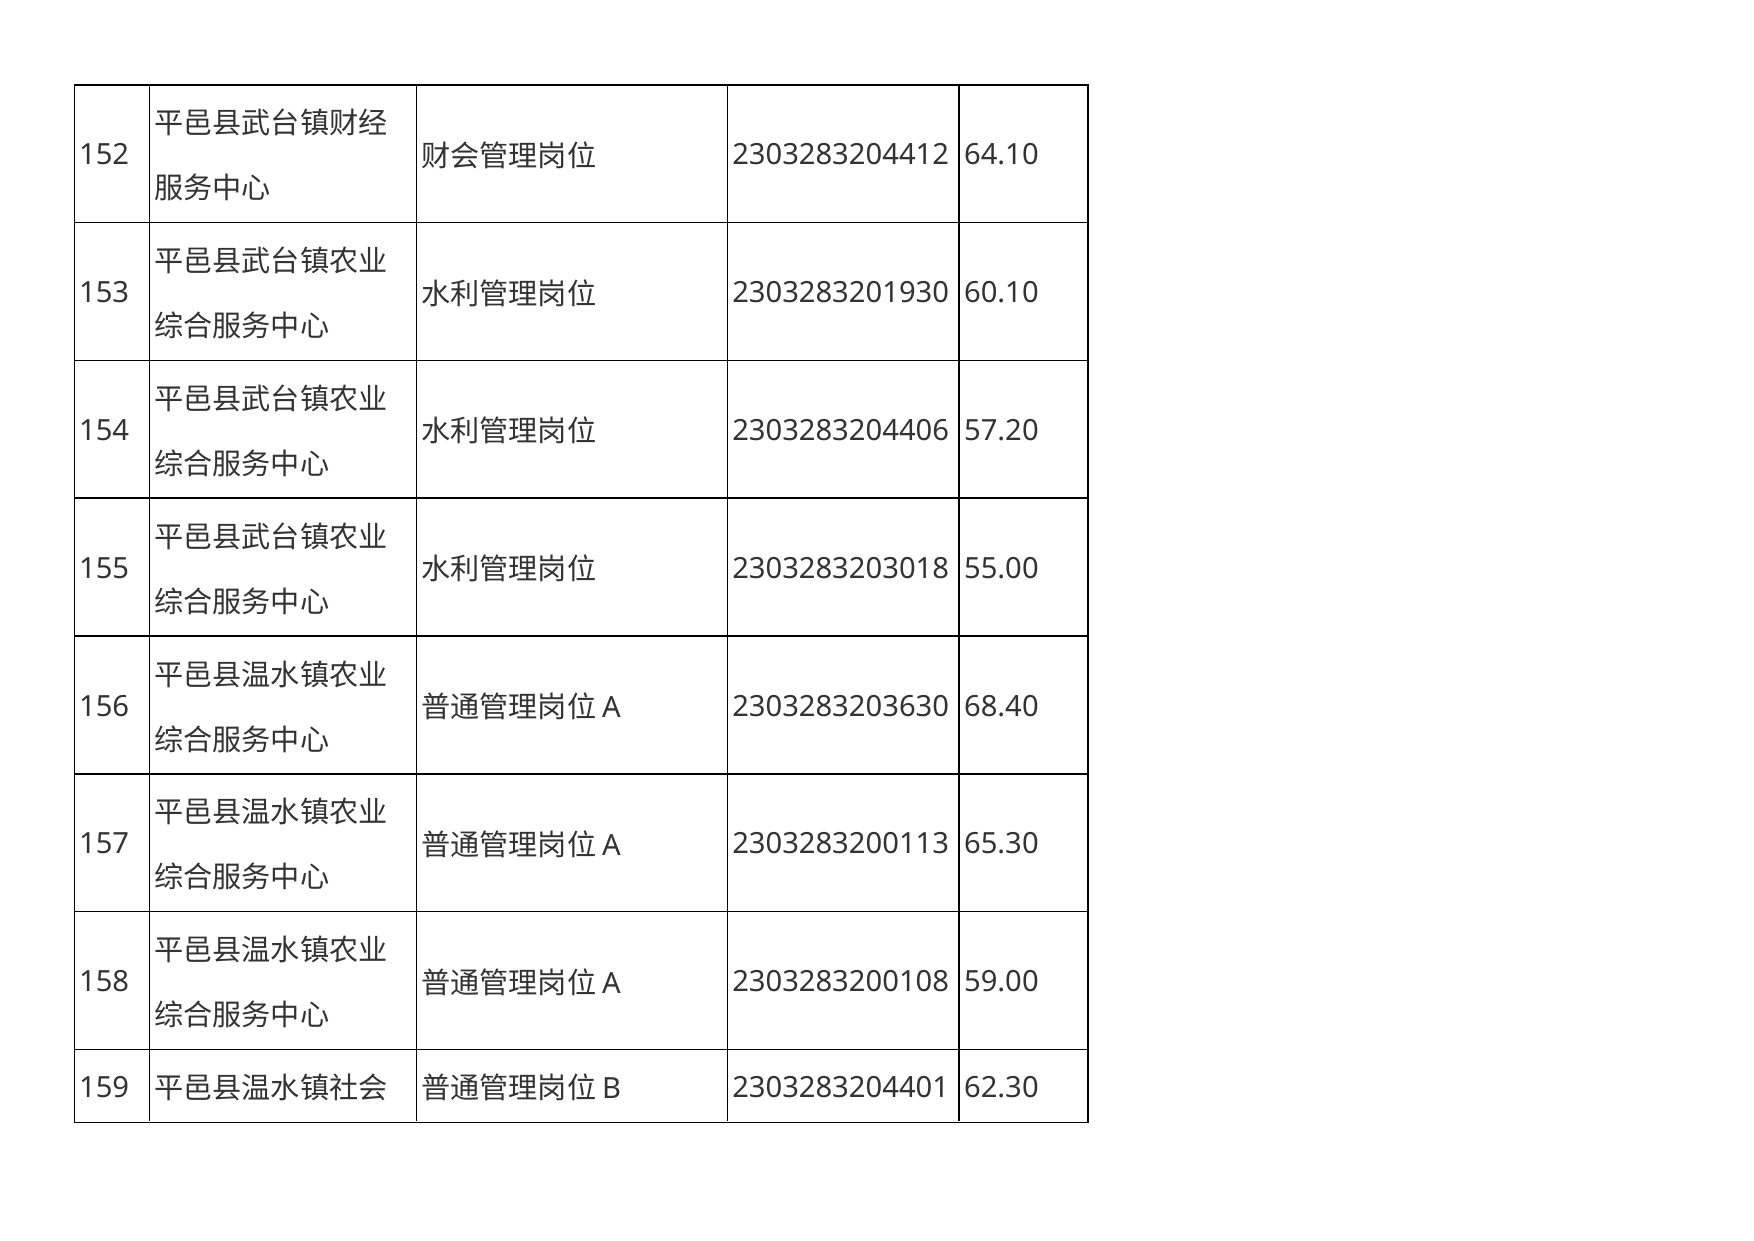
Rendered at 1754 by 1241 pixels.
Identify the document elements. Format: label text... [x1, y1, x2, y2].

table_cell 158 [75, 912, 149, 1048]
table_cell 156 [75, 637, 149, 773]
table_cell 2303283201930 [728, 223, 958, 359]
table_cell 65.30 [960, 775, 1087, 911]
table_cell 55.00 [960, 499, 1087, 635]
table_cell 普通管理岗位A [417, 912, 727, 1048]
table_cell 普通管理岗位A [417, 775, 727, 911]
table_cell 2303283204401 [728, 1050, 958, 1121]
table_cell 水利管理岗位 [417, 499, 727, 635]
table_cell 2303283204406 [728, 361, 958, 497]
table_cell 平邑县武台镇农业综合服务中心 [150, 499, 416, 635]
table_cell 157 [75, 775, 149, 911]
table_cell 159 [75, 1050, 149, 1121]
table_cell 154 [75, 361, 149, 497]
table_cell 57.20 [960, 361, 1087, 497]
table_cell 普通管理岗位B [417, 1050, 727, 1121]
table_cell 68.40 [960, 637, 1087, 773]
table_cell 水利管理岗位 [417, 361, 727, 497]
table_cell 平邑县温水镇农业综合服务中心 [150, 912, 416, 1048]
table_cell 平邑县温水镇农业综合服务中心 [150, 775, 416, 911]
table_cell 普通管理岗位A [417, 637, 727, 773]
table_cell 60.10 [960, 223, 1087, 359]
table_cell 2303283203630 [728, 637, 958, 773]
table_cell 2303283200113 [728, 775, 958, 911]
table_cell 62.30 [960, 1050, 1087, 1121]
table_cell 152 [75, 86, 149, 222]
table_cell 59.00 [960, 912, 1087, 1048]
table_cell 平邑县温水镇社会公共服务中心 [150, 1050, 416, 1121]
table_cell 财会管理岗位 [417, 86, 727, 222]
table_cell 平邑县温水镇农业综合服务中心 [150, 637, 416, 773]
table_cell 平邑县武台镇财经服务中心 [150, 86, 416, 222]
table_cell 153 [75, 223, 149, 359]
table_cell 水利管理岗位 [417, 223, 727, 359]
table_cell 2303283203018 [728, 499, 958, 635]
table_cell 2303283200108 [728, 912, 958, 1048]
table_cell 2303283204412 [728, 86, 958, 222]
table_cell 155 [75, 499, 149, 635]
table_cell 平邑县武台镇农业综合服务中心 [150, 361, 416, 497]
table_cell 平邑县武台镇农业综合服务中心 [150, 223, 416, 359]
table_cell 64.10 [960, 86, 1087, 222]
